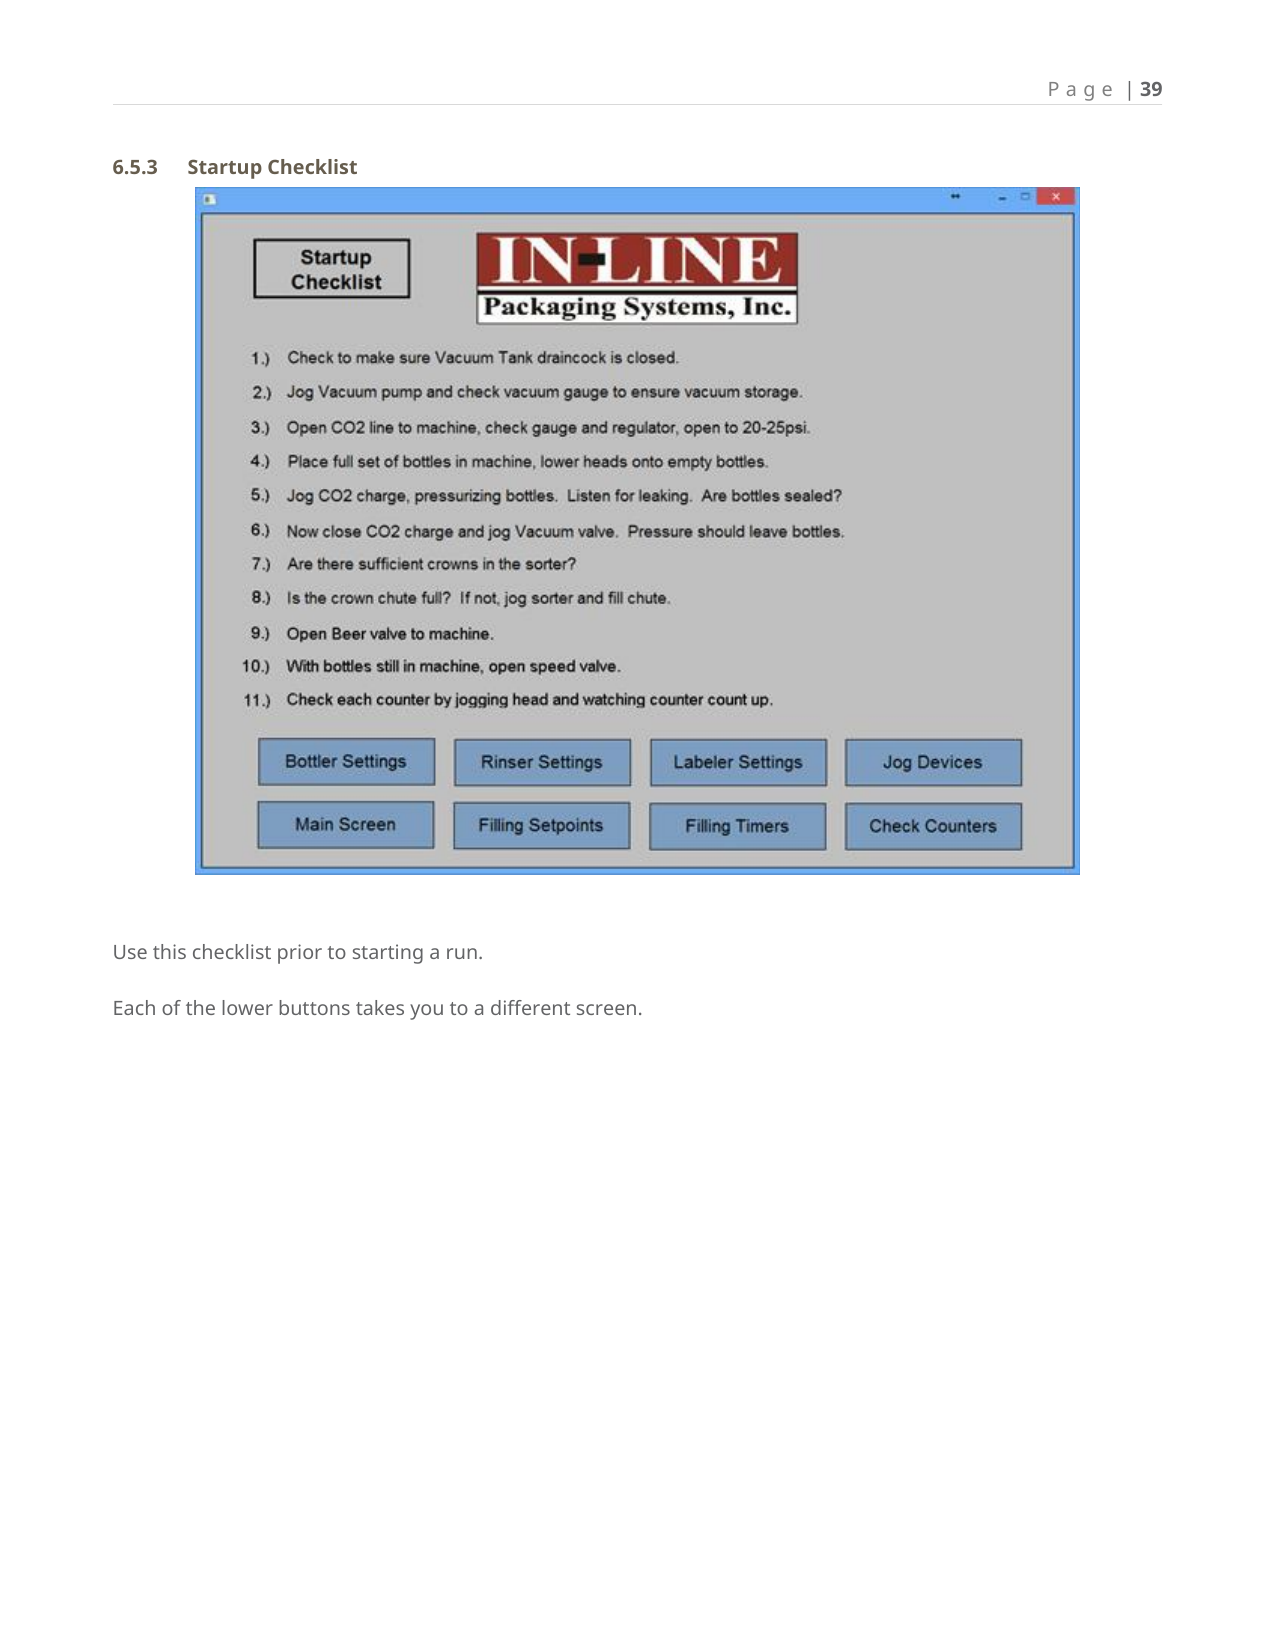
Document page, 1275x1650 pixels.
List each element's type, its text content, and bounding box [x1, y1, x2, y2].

picture [195, 187, 1080, 875]
subtitle 6.5.3 Startup Checklist [112, 153, 1162, 180]
text Each of the lower buttons takes you to a different screen. [112, 994, 1162, 1021]
list Use this checklist prior to starting a run. [112, 938, 1162, 965]
